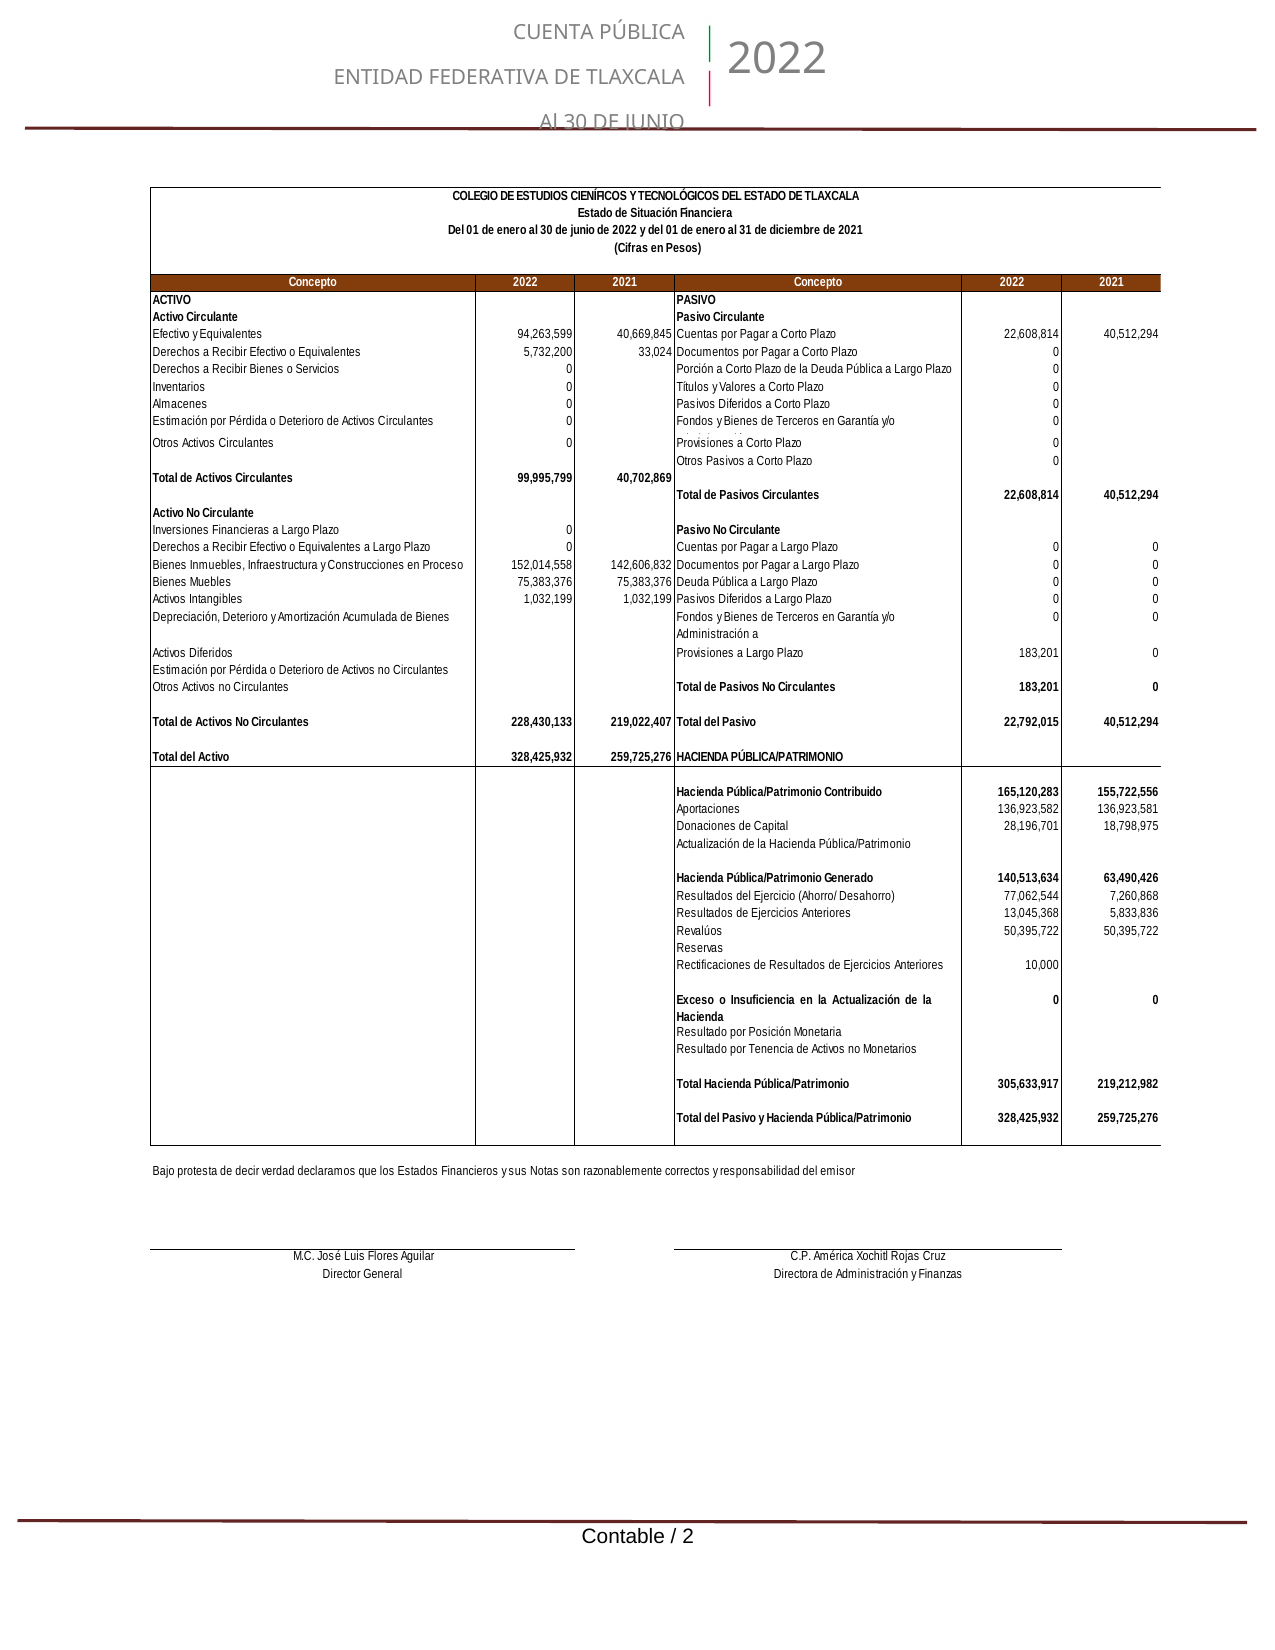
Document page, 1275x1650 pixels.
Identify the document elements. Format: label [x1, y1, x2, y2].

picture [702, 14, 723, 110]
